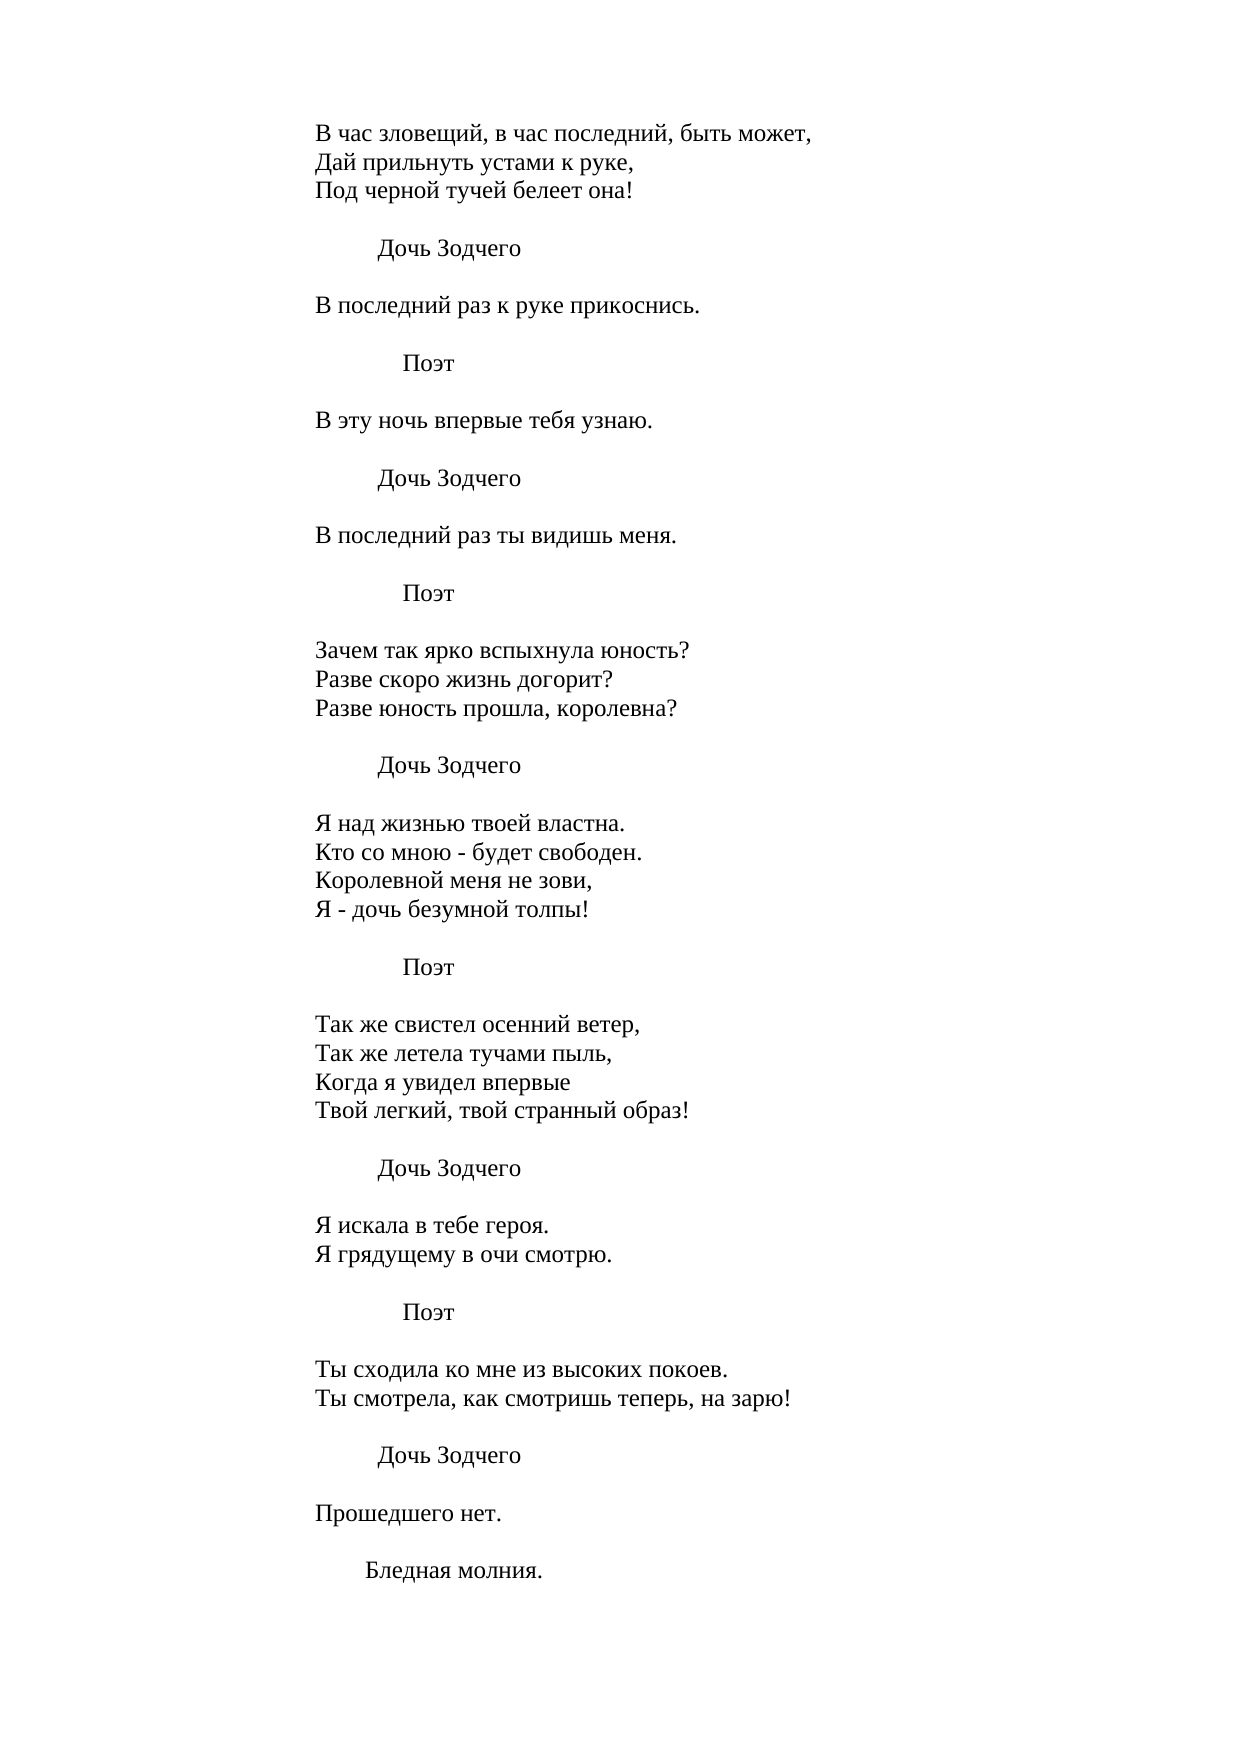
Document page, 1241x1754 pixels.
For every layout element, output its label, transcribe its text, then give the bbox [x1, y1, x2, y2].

text Дочь Зодчего [177, 463, 1152, 492]
text Я искала в тебе героя. [177, 1211, 1152, 1239]
text Поэт [177, 1297, 1152, 1326]
text Я - дочь безумной толпы! [177, 894, 1152, 923]
text В последний раз ты видишь меня. [177, 521, 1152, 549]
text Твой легкий, твой странный образ! [177, 1096, 1152, 1124]
text Дочь Зодчего [177, 751, 1152, 779]
text Разве юность прошла, королевна? [177, 693, 1152, 722]
text В эту ночь впервые тебя узнаю. [177, 406, 1152, 434]
text Бледная молния. [177, 1556, 1152, 1584]
text Под черной тучей белеет она! [177, 176, 1152, 204]
text Поэт [177, 952, 1152, 981]
text Дочь Зодчего [177, 1441, 1152, 1469]
text Поэт [177, 348, 1152, 377]
text Прошедшего нет. [177, 1498, 1152, 1527]
text В час зловещий, в час последний, быть может, [177, 118, 1152, 147]
text Ты сходила ко мне из высоких покоев. [177, 1354, 1152, 1383]
text Ты смотрела, как смотришь теперь, на зарю! [177, 1383, 1152, 1412]
text Дай прильнуть устами к руке, [177, 147, 1152, 176]
text Поэт [177, 578, 1152, 607]
text Так же летела тучами пыль, [177, 1038, 1152, 1067]
text Дочь Зодчего [177, 233, 1152, 262]
text Королевной меня не зови, [177, 866, 1152, 894]
text Дочь Зодчего [177, 1153, 1152, 1182]
text Когда я увидел впервые [177, 1067, 1152, 1096]
text В последний раз к руке прикоснись. [177, 291, 1152, 319]
text Разве скоро жизнь догорит? [177, 664, 1152, 693]
text Кто со мною - будет свободен. [177, 837, 1152, 866]
text Я грядущему в очи смотрю. [177, 1239, 1152, 1268]
text Зачем так ярко вспыхнула юность? [177, 636, 1152, 664]
text Так же свистел осенний ветер, [177, 1009, 1152, 1038]
text Я над жизнью твоей властна. [177, 808, 1152, 837]
